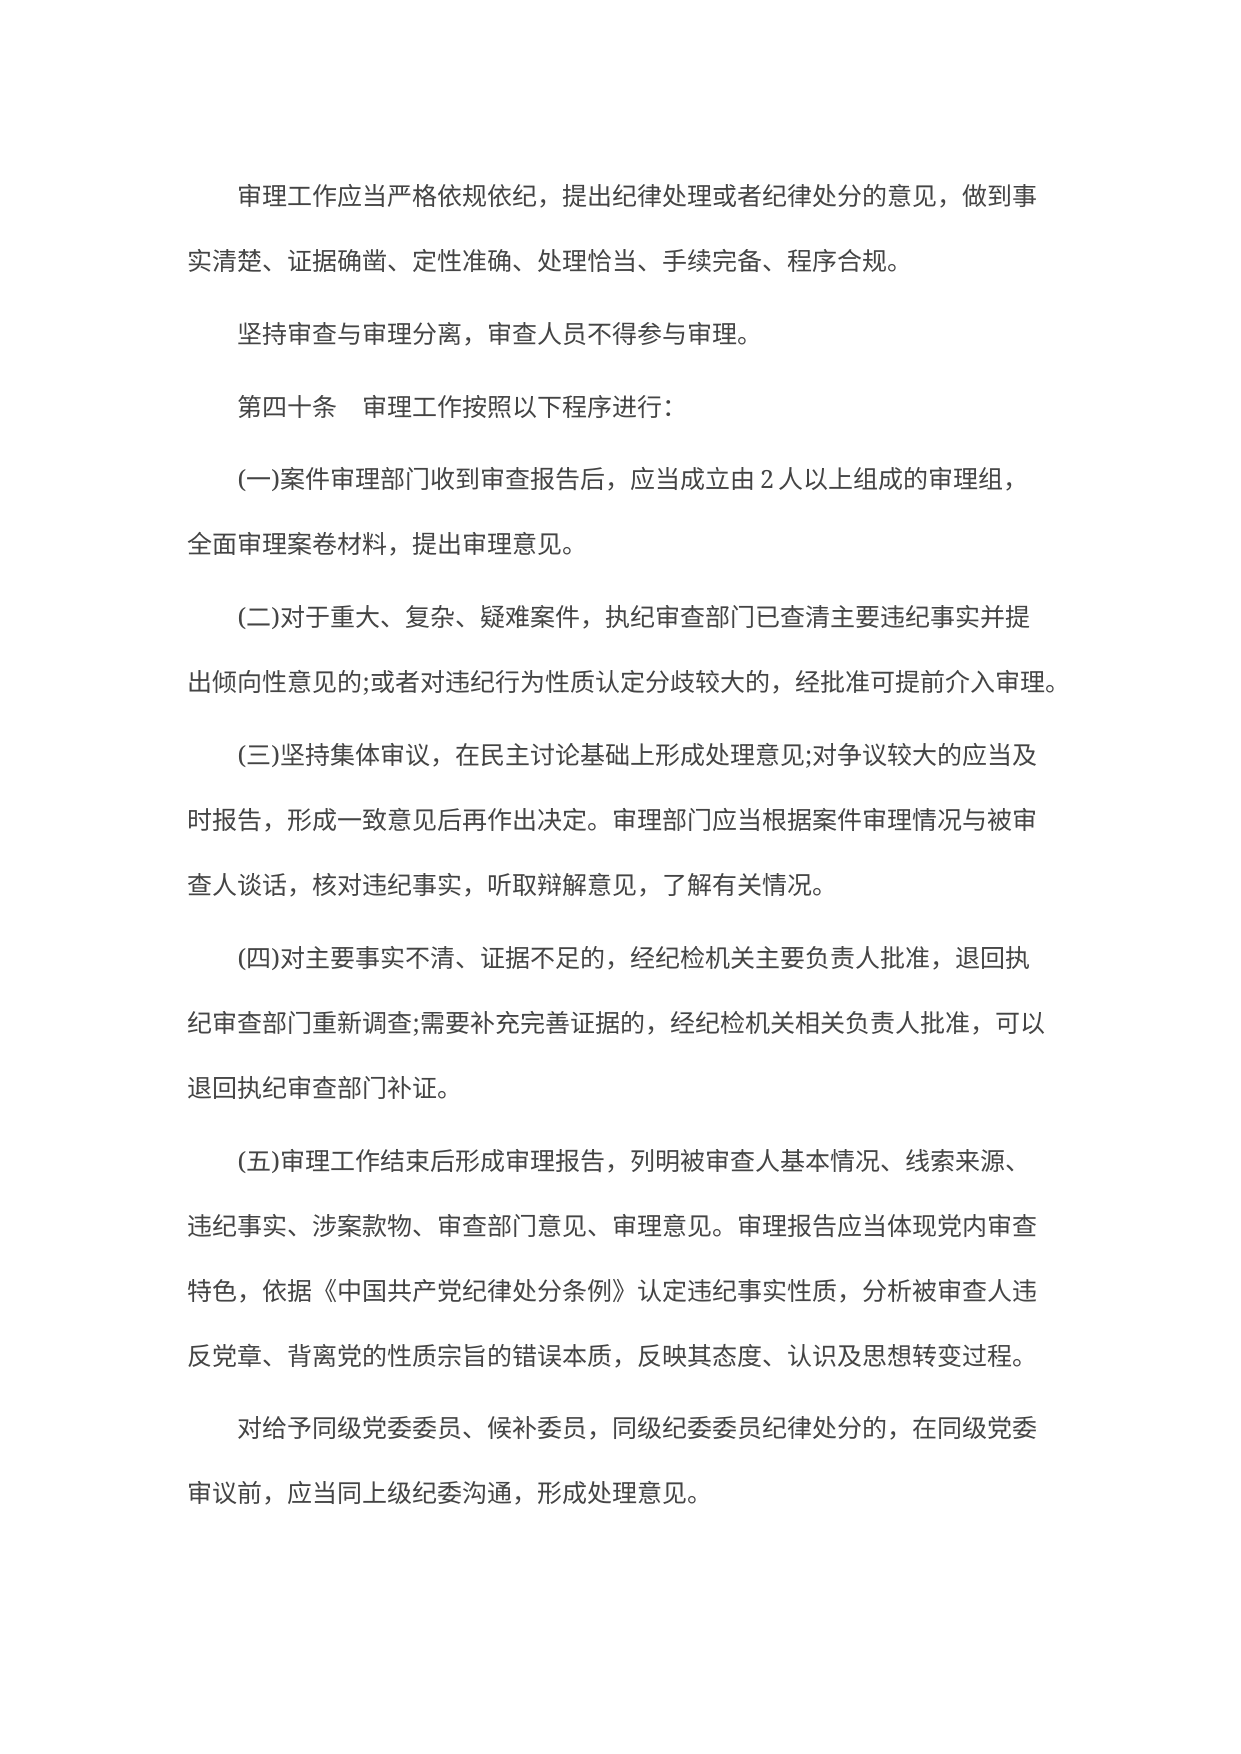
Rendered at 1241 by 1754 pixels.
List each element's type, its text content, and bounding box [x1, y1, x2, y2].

text (四)对主要事实不清、证据不足的，经纪检机关主要负责人批准，退回执纪审查部门重新调查;需要补充完善证据的，经纪检机关相关负责人批准，可以退回执纪审查部门补证。 [187, 924, 1053, 1119]
text (一)案件审理部门收到审查报告后，应当成立由2人以上组成的审理组，全面审理案卷材料，提出审理意见。 [187, 445, 1053, 575]
text (二)对于重大、复杂、疑难案件，执纪审查部门已查清主要违纪事实并提出倾向性意见的;或者对违纪行为性质认定分歧较大的，经批准可提前介入审理。 [187, 583, 1053, 713]
text 坚持审查与审理分离，审查人员不得参与审理。 [187, 300, 1053, 365]
text 审理工作应当严格依规依纪，提出纪律处理或者纪律处分的意见，做到事实清楚、证据确凿、定性准确、处理恰当、手续完备、程序合规。 [187, 162, 1053, 292]
text (五)审理工作结束后形成审理报告，列明被审查人基本情况、线索来源、违纪事实、涉案款物、审查部门意见、审理意见。审理报告应当体现党内审查特色，依据《中国共产党纪律处分条例》认定违纪事实性质，分析被审查人违反党章、背离党的性质宗旨的错误本质，反映其态度、认识及思想转变过程。 [187, 1127, 1053, 1387]
text (三)坚持集体审议，在民主讨论基础上形成处理意见;对争议较大的应当及时报告，形成一致意见后再作出决定。审理部门应当根据案件审理情况与被审查人谈话，核对违纪事实，听取辩解意见，了解有关情况。 [187, 721, 1053, 916]
text 第四十条 审理工作按照以下程序进行： [187, 373, 1053, 438]
text 对给予同级党委委员、候补委员，同级纪委委员纪律处分的，在同级党委审议前，应当同上级纪委沟通，形成处理意见。 [187, 1394, 1053, 1524]
